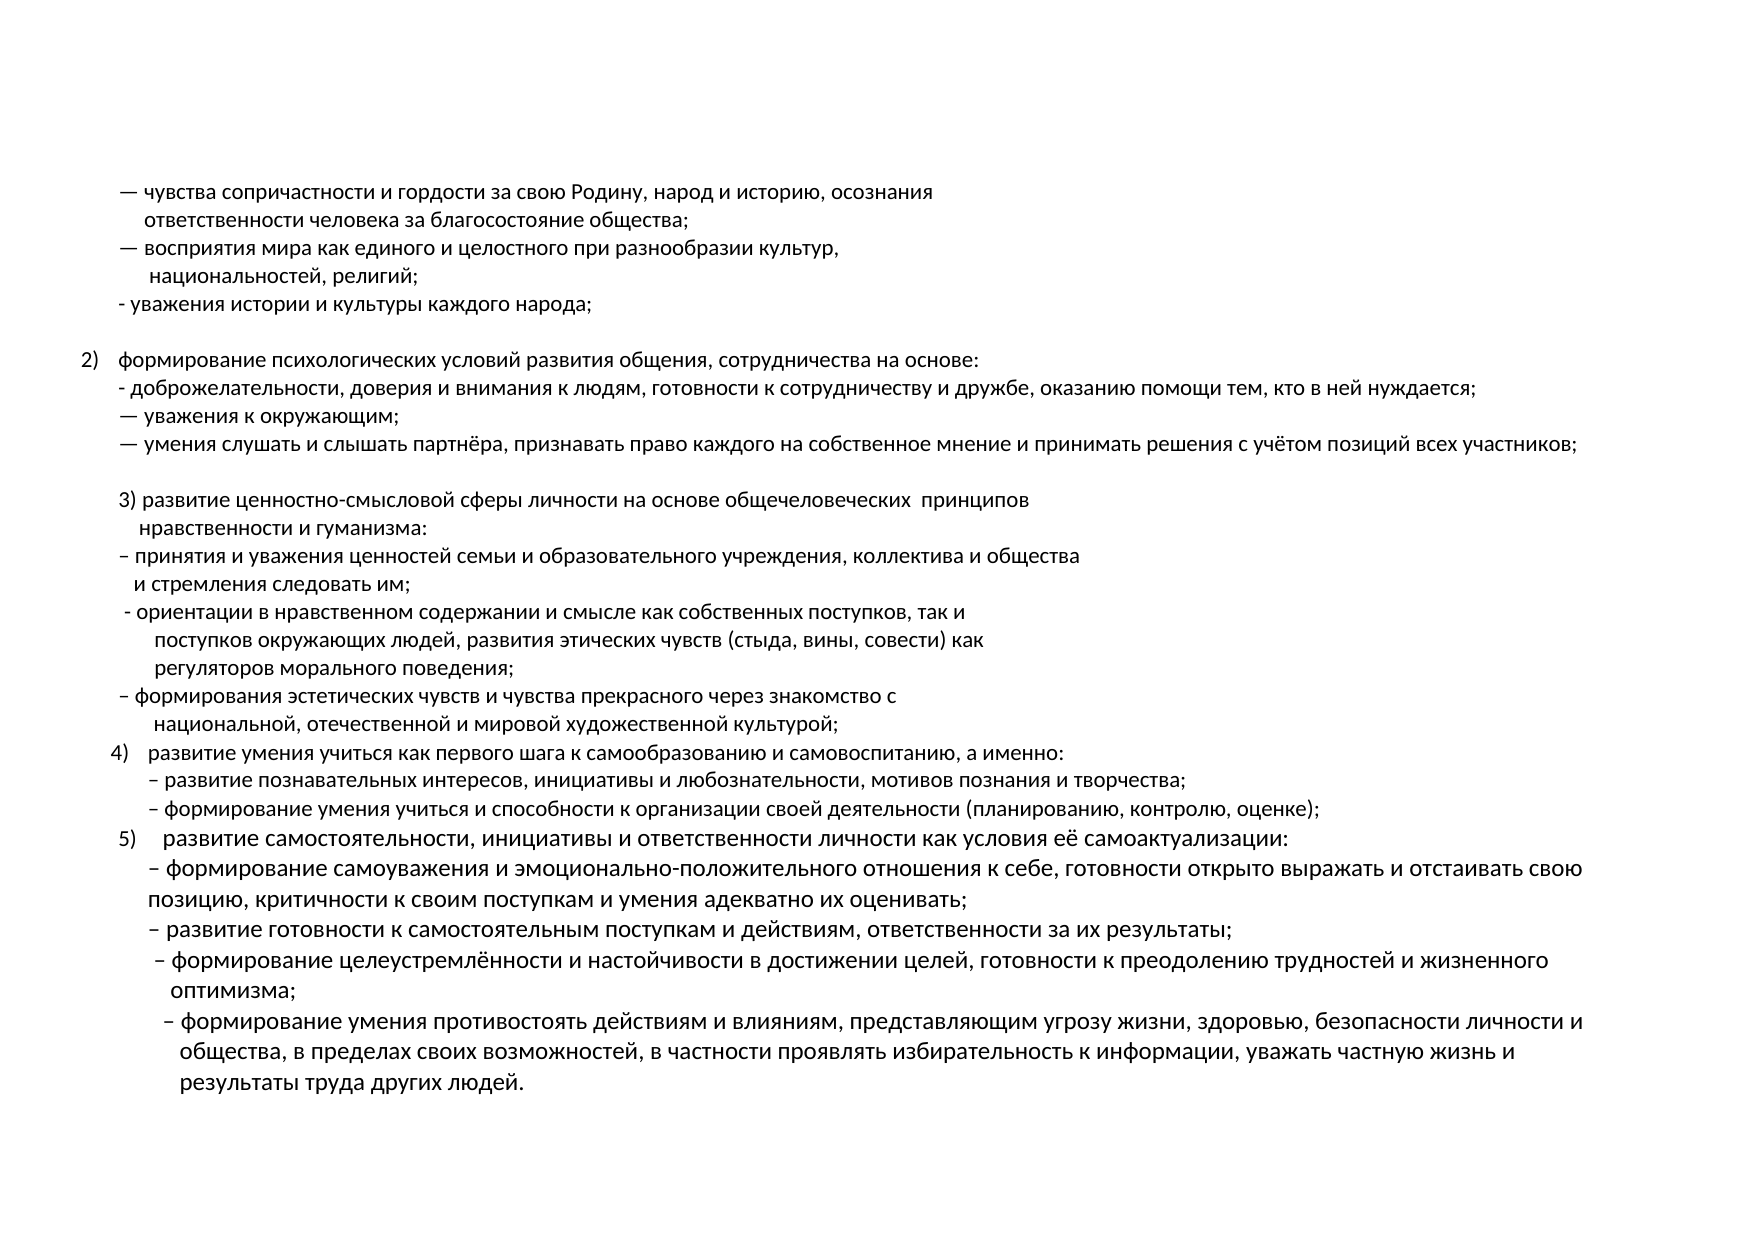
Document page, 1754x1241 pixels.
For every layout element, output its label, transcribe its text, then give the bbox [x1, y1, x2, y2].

text — восприятия мира как единого и целостного при разнообразии культур, [118, 233, 1636, 261]
list развитие самостоятельности, инициативы и ответственности личности как условия её самоактуализации: [118, 822, 1636, 852]
list – развитие познавательных интересов, инициативы и любознательности, мотивов познания и творчества; [148, 766, 1636, 794]
text национальностей, религий; [118, 261, 1636, 289]
text регуляторов морального поведения; [118, 653, 1636, 682]
text и стремления следовать им; [118, 569, 1636, 597]
list – формирование целеустремлённости и настойчивости в достижении целей, готовности к преодолению трудностей и жизненного [148, 944, 1636, 974]
list общества, в пределах своих возможностей, в частности проявлять избирательность к информации, уважать частную жизнь и [162, 1035, 1636, 1066]
list – развитие готовности к самостоятельным поступкам и действиям, ответственности за их результаты; [148, 913, 1636, 944]
text - ориентации в нравственном содержании и смысле как собственных поступков, так и [103, 597, 1636, 626]
list – формирование умения противостоять действиям и влияниям, представляющим угрозу жизни, здоровью, безопасности личности и [162, 1005, 1636, 1035]
list формирование психологических условий развития общения, сотрудничества на основе: [81, 345, 1636, 373]
text национальной, отечественной и мировой художественной культурой; [118, 709, 1636, 738]
text – принятия и уважения ценностей семьи и образовательного учреждения, коллектива и общества [118, 541, 1636, 569]
list развитие умения учиться как первого шага к самообразованию и самовоспитанию, а именно: [110, 738, 1636, 766]
text нравственности и гуманизма: [118, 513, 1636, 541]
list – формирование умения учиться и способности к организации своей деятельности (планированию, контролю, оценке); [148, 794, 1636, 822]
list результаты труда других людей. [162, 1066, 1636, 1096]
text — чувства сопричастности и гордости за свою Родину, народ и историю, осознания [118, 177, 1636, 205]
text 3) развитие ценностно-смысловой сферы личности на основе общечеловеческих принципов [118, 485, 1636, 513]
text — уважения к окружающим; [118, 401, 1636, 429]
text ответственности человека за благосостояние общества; [118, 205, 1636, 233]
text - уважения истории и культуры каждого народа; [118, 289, 1636, 317]
list — умения слушать и слышать партнёра, признавать право каждого на собственное мнение и принимать решения с учётом позиций всех участников; [118, 429, 1636, 457]
text поступков окружающих людей, развития этических чувств (стыда, вины, совести) как [118, 626, 1636, 653]
text – формирования эстетических чувств и чувства прекрасного через знакомство с [118, 682, 1665, 709]
list – формирование самоуважения и эмоционально-положительного отношения к себе, готовности открыто выражать и отстаивать свою позицию, критичности к своим поступкам и умения адекватно их оценивать; [148, 852, 1636, 913]
list - доброжелательности, доверия и внимания к людям, готовности к сотрудничеству и дружбе, оказанию помощи тем, кто в ней нуждается; [118, 373, 1636, 401]
list оптимизма; [148, 974, 1636, 1005]
